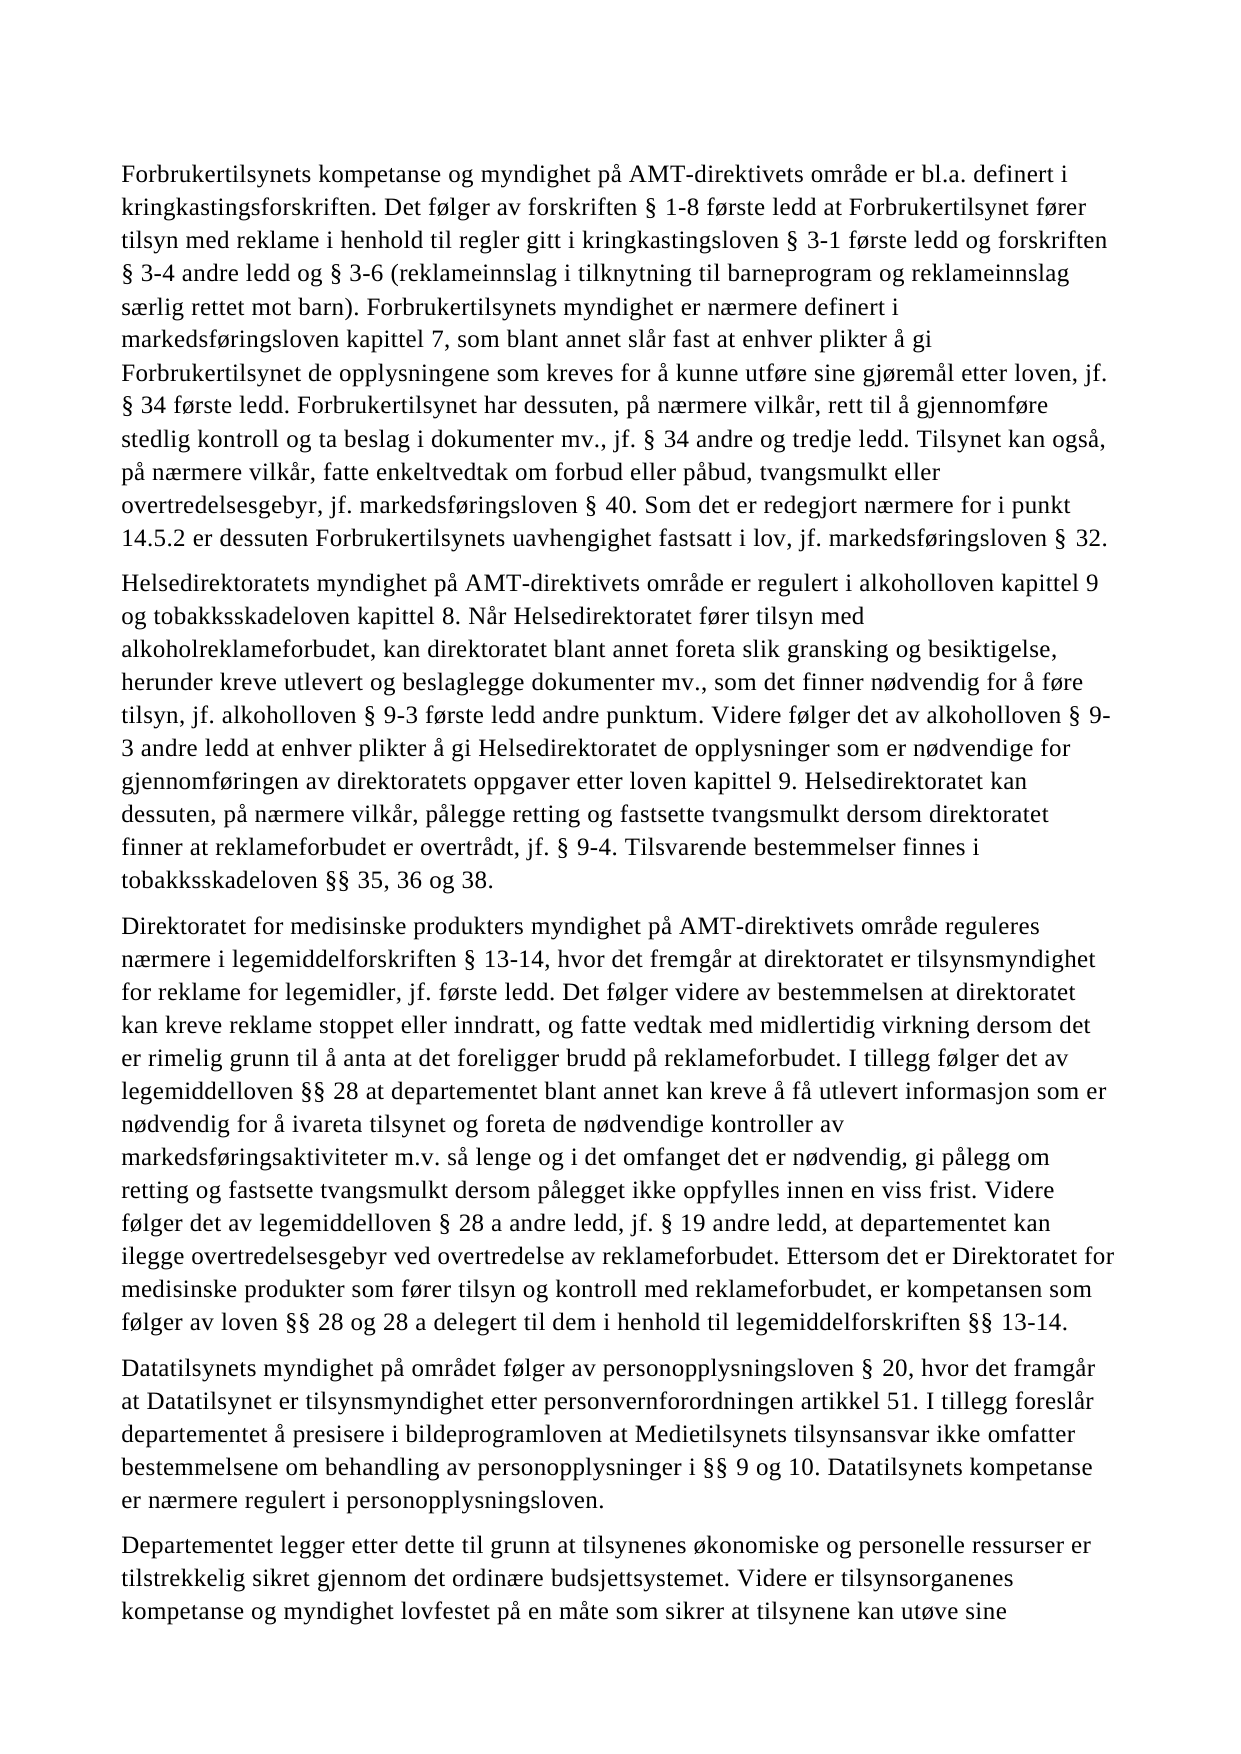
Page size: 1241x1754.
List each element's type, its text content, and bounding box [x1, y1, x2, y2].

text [121, 1530, 1119, 1625]
text Datatilsynets myndighet på området følger av personopplysningsloven § 20, hvor det framgår at Datatilsynet er tilsynsmyndighet etter personvernforordningen artikkel 51. I tillegg foreslår departementet å presisere i bildeprogramloven at Medietilsynets tilsynsansvar ikke omfatter bestemmelsene om behandling av personopplysninger i §§ 9 og 10. Datatilsynets kompetanse er nærmere regulert i personopplysningsloven. [121, 1353, 1119, 1513]
text Helsedirektoratets myndighet på AMT-direktivets område er regulert i alkoholloven kapittel 9 og tobakksskadeloven kapittel 8. Når Helsedirektoratet fører tilsyn med alkoholreklameforbudet, kan direktoratet blant annet foreta slik gransking og besiktigelse, herunder kreve utlevert og beslaglegge dokumenter mv., som det finner nødvendig for å føre tilsyn, jf. alkoholloven § 9-3 første ledd andre punktum. Videre følger det av alkoholloven § 9-3 andre ledd at enhver plikter å gi Helsedirektoratet de opplysninger som er nødvendige for gjennomføringen av direktoratets oppgaver etter loven kapittel 9. Helsedirektoratet kan dessuten, på nærmere vilkår, pålegge retting og fastsette tvangsmulkt dersom direktoratet finner at reklameforbudet er overtrådt, jf. § 9-4. Tilsvarende bestemmelser finnes i tobakksskadeloven §§ 35, 36 og 38. [121, 568, 1119, 894]
text Direktoratet for medisinske produkters myndighet på AMT-direktivets område reguleres nærmere i legemiddelforskriften § 13-14, hvor det fremgår at direktoratet er tilsynsmyndighet for reklame for legemidler, jf. første ledd. Det følger videre av bestemmelsen at direktoratet kan kreve reklame stoppet eller inndratt, og fatte vedtak med midlertidig virkning dersom det er rimelig grunn til å anta at det foreligger brudd på reklameforbudet. I tillegg følger det av legemiddelloven §§ 28 at departementet blant annet kan kreve å få utlevert informasjon som er nødvendig for å ivareta tilsynet og foreta de nødvendige kontroller av markedsføringsaktiviteter m.v. så lenge og i det omfanget det er nødvendig, gi pålegg om retting og fastsette tvangsmulkt dersom pålegget ikke oppfylles innen en viss frist. Videre følger det av legemiddelloven § 28 a andre ledd, jf. § 19 andre ledd, at departementet kan ilegge overtredelsesgebyr ved overtredelse av reklameforbudet. Ettersom det er Direktoratet for medisinske produkter som fører tilsyn og kontroll med reklameforbudet, er kompetansen som følger av loven §§ 28 og 28 a delegert til dem i henhold til legemiddelforskriften §§ 13-14. [121, 911, 1119, 1336]
text Forbrukertilsynets kompetanse og myndighet på AMT-direktivets område er bl.a. definert i kringkastingsforskriften. Det følger av forskriften § 1-8 første ledd at Forbrukertilsynet fører tilsyn med reklame i henhold til regler gitt i kringkastingsloven § 3-1 første ledd og forskriften § 3-4 andre ledd og § 3-6 (reklameinnslag i tilknytning til barneprogram og reklameinnslag særlig rettet mot barn). Forbrukertilsynets myndighet er nærmere definert i markedsføringsloven kapittel 7, som blant annet slår fast at enhver plikter å gi Forbrukertilsynet de opplysningene som kreves for å kunne utføre sine gjøremål etter loven, jf. § 34 første ledd. Forbrukertilsynet har dessuten, på nærmere vilkår, rett til å gjennomføre stedlig kontroll og ta beslag i dokumenter mv., jf. § 34 andre og tredje ledd. Tilsynet kan også, på nærmere vilkår, fatte enkeltvedtak om forbud eller påbud, tvangsmulkt eller overtredelsesgebyr, jf. markedsføringsloven § 40. Som det er redegjort nærmere for i punkt 14.5.2 er dessuten Forbrukertilsynets uavhengighet fastsatt i lov, jf. markedsføringsloven § 32. [121, 159, 1119, 551]
